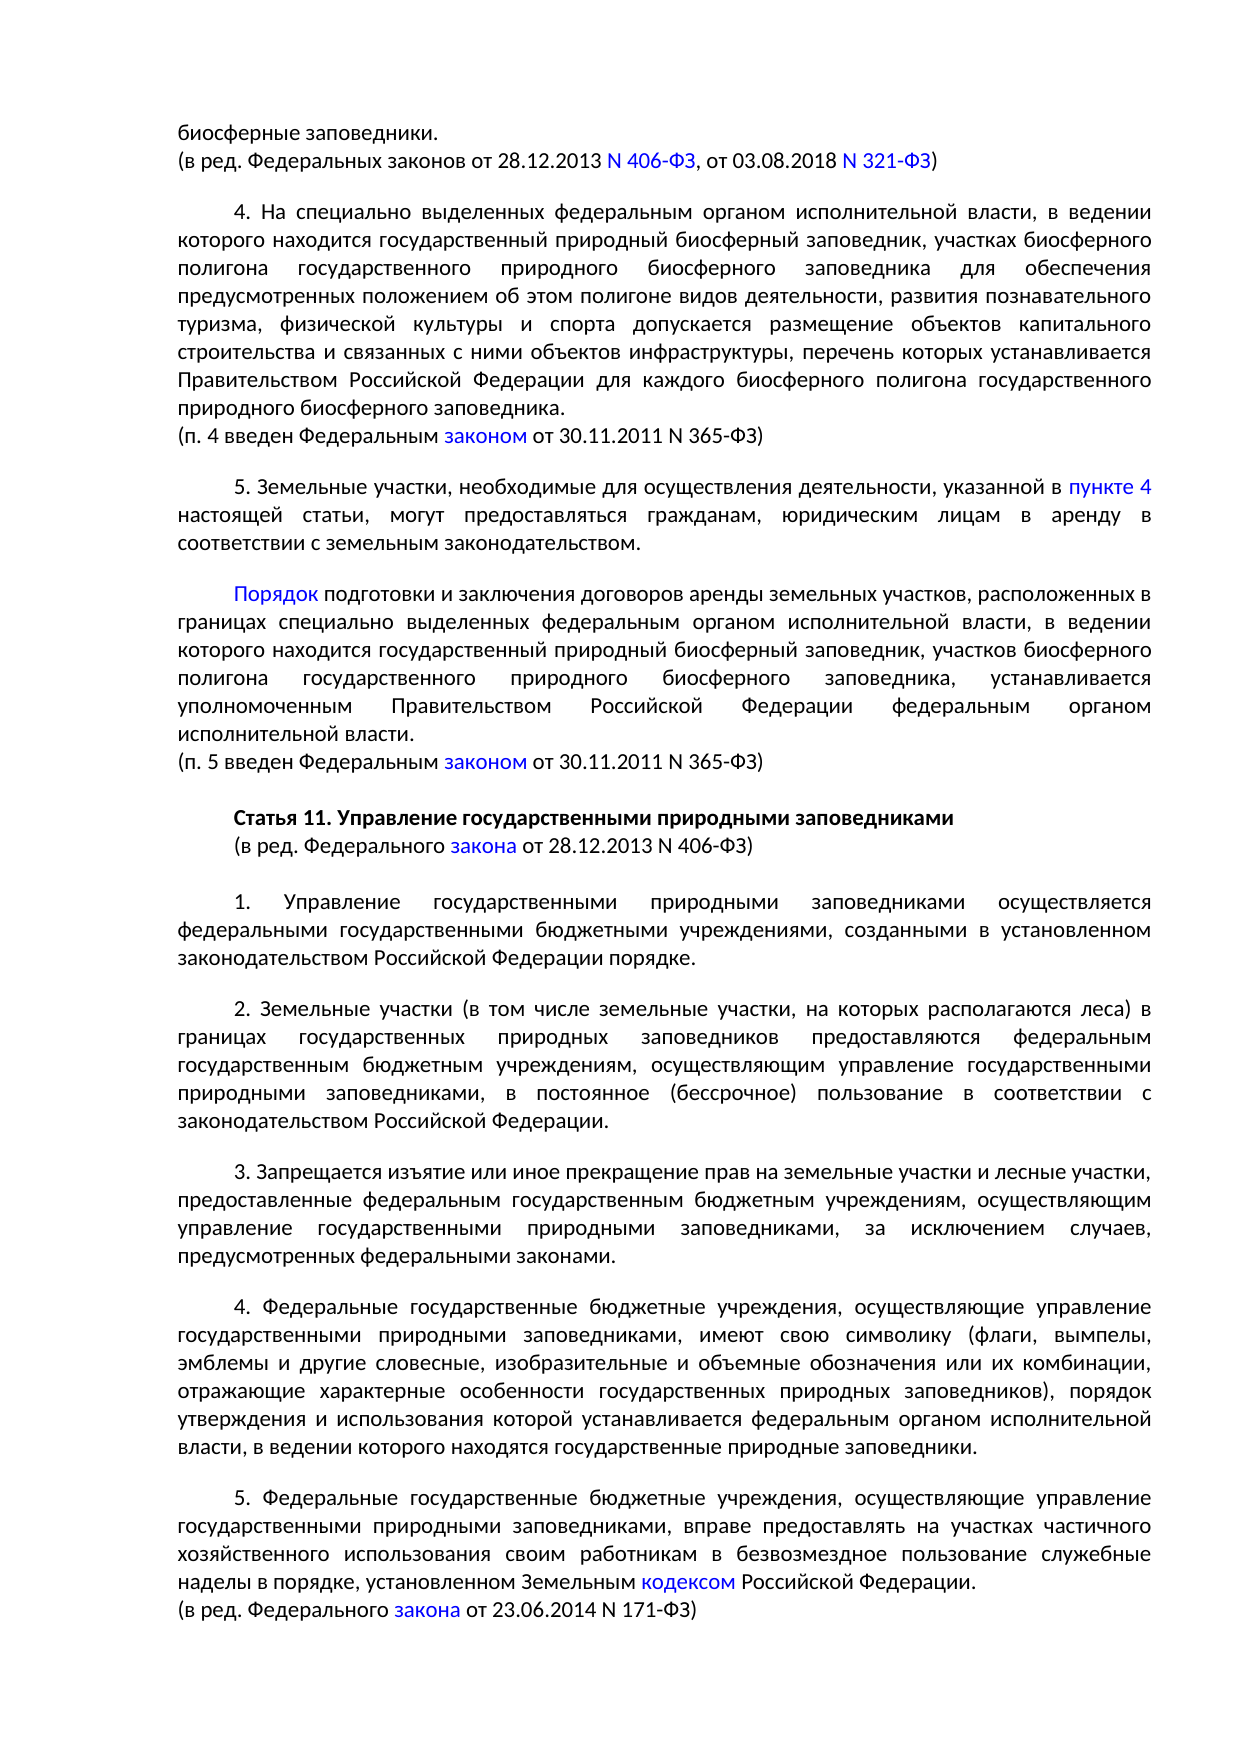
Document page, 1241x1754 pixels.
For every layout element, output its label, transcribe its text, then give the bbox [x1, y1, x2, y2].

text 5. Земельные участки, необходимые для осуществления деятельности, указанной в пункте 4 настоящей статьи, могут предоставляться гражданам, юридическим лицам в аренду в соответствии с земельным законодательством. [177, 472, 1152, 556]
text 4. Федеральные государственные бюджетные учреждения, осуществляющие управление государственными природными заповедниками, имеют свою символику (флаги, вымпелы, эмблемы и другие словесные, изобразительные и объемные обозначения или их комбинации, отражающие характерные особенности государственных природных заповедников), порядок утверждения и использования которой устанавливается федеральным органом исполнительной власти, в ведении которого находятся государственные природные заповедники. [177, 1292, 1152, 1461]
text 3. Запрещается изъятие или иное прекращение прав на земельные участки и лесные участки, предоставленные федеральным государственным бюджетным учреждениям, осуществляющим управление государственными природными заповедниками, за исключением случаев, предусмотренных федеральными законами. [177, 1157, 1152, 1269]
text (п. 5 введен Федеральным законом от 30.11.2011 N 365-ФЗ) [177, 747, 1152, 775]
text (в ред. Федерального закона от 28.12.2013 N 406-ФЗ) [177, 831, 1152, 859]
text (п. 4 введен Федеральным законом от 30.11.2011 N 365-ФЗ) [177, 421, 1152, 449]
title Статья 11. Управление государственными природными заповедниками [177, 803, 1152, 831]
text 4. На специально выделенных федеральным органом исполнительной власти, в ведении которого находится государственный природный биосферный заповедник, участках биосферного полигона государственного природного биосферного заповедника для обеспечения предусмотренных положением об этом полигоне видов деятельности, развития познавательного туризма, физической культуры и спорта допускается размещение объектов капитального строительства и связанных с ними объектов инфраструктуры, перечень которых устанавливается Правительством Российской Федерации для каждого биосферного полигона государственного природного биосферного заповедника. [177, 197, 1152, 421]
text Порядок подготовки и заключения договоров аренды земельных участков, расположенных в границах специально выделенных федеральным органом исполнительной власти, в ведении которого находится государственный природный биосферный заповедник, участков биосферного полигона государственного природного биосферного заповедника, устанавливается уполномоченным Правительством Российской Федерации федеральным органом исполнительной власти. [177, 579, 1152, 747]
text 1. Управление государственными природными заповедниками осуществляется федеральными государственными бюджетными учреждениями, созданными в установленном законодательством Российской Федерации порядке. [177, 887, 1152, 971]
text 5. Федеральные государственные бюджетные учреждения, осуществляющие управление государственными природными заповедниками, вправе предоставлять на участках частичного хозяйственного использования своим работникам в безвозмездное пользование служебные наделы в порядке, установленном Земельным кодексом Российской Федерации. [177, 1483, 1152, 1596]
text (в ред. Федерального закона от 23.06.2014 N 171-ФЗ) [177, 1596, 1152, 1623]
text 2. Земельные участки (в том числе земельные участки, на которых располагаются леса) в границах государственных природных заповедников предоставляются федеральным государственным бюджетным учреждениям, осуществляющим управление государственными природными заповедниками, в постоянное (бессрочное) пользование в соответствии с законодательством Российской Федерации. [177, 994, 1152, 1134]
text (в ред. Федеральных законов от 28.12.2013 N 406-ФЗ, от 03.08.2018 N 321-ФЗ) [177, 146, 1152, 174]
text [177, 118, 1152, 146]
